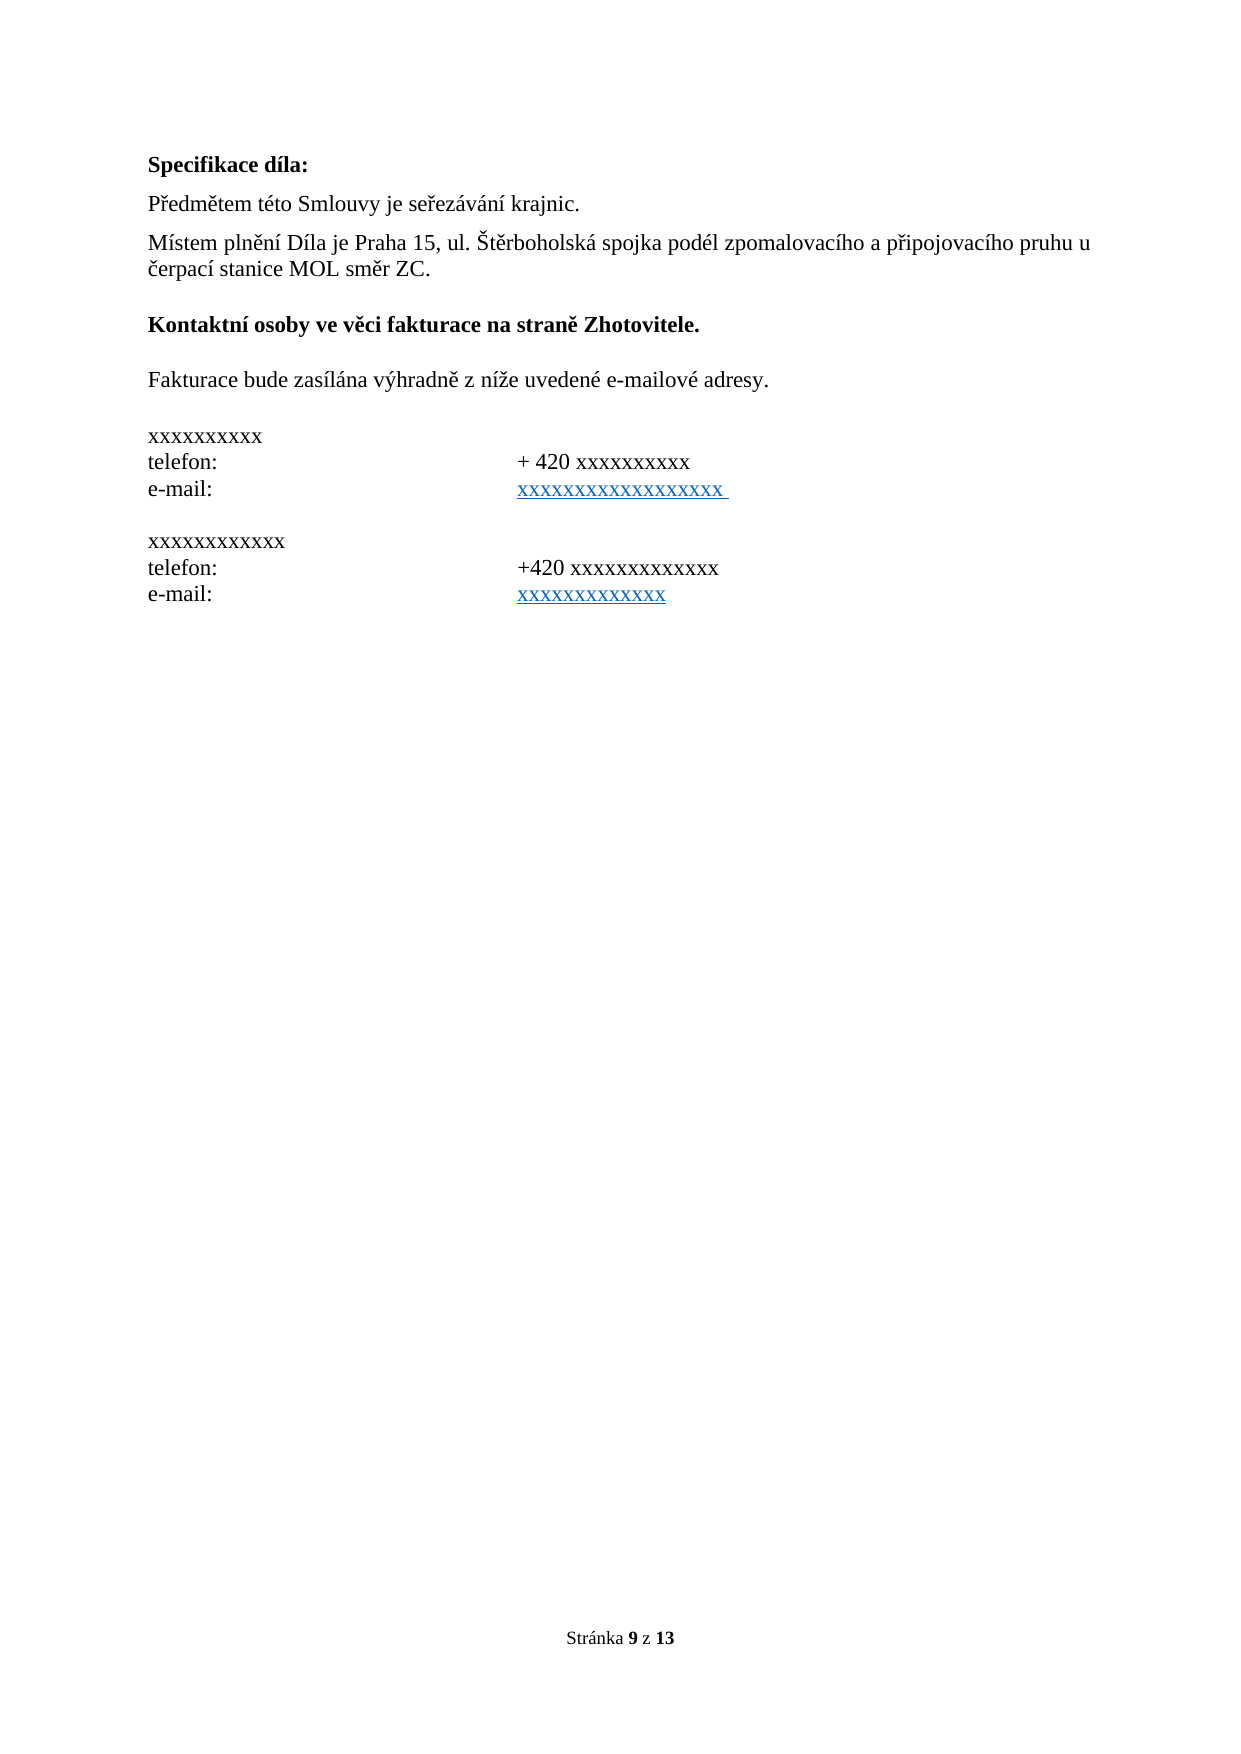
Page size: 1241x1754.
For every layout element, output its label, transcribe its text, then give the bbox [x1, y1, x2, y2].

text xxxxxxxxxx [148, 422, 1092, 448]
text e-mail: xxxxxxxxxxxxxxxxxx [148, 474, 1092, 501]
text Specifikace díla: [148, 151, 1092, 178]
text Fakturace bude zasílána výhradně z níže uvedené e-mailové adresy. [148, 366, 1092, 393]
text xxxxxxxxxxxx [148, 527, 1092, 554]
text Kontaktní osoby ve věci fakturace na straně Zhotovitele. [148, 311, 1092, 337]
text telefon: +420 xxxxxxxxxxxxx [148, 554, 1092, 580]
text telefon: + 420 xxxxxxxxxx [148, 448, 1092, 474]
text Místem plnění Díla je Praha 15, ul. Štěrboholská spojka podél zpomalovacího a připojovacího pruhu u čerpací stanice MOL směr ZC. [148, 229, 1092, 282]
text Předmětem této Smlouvy je seřezávání krajnic. [148, 190, 1092, 216]
text e-mail: xxxxxxxxxxxxx [148, 580, 1092, 606]
